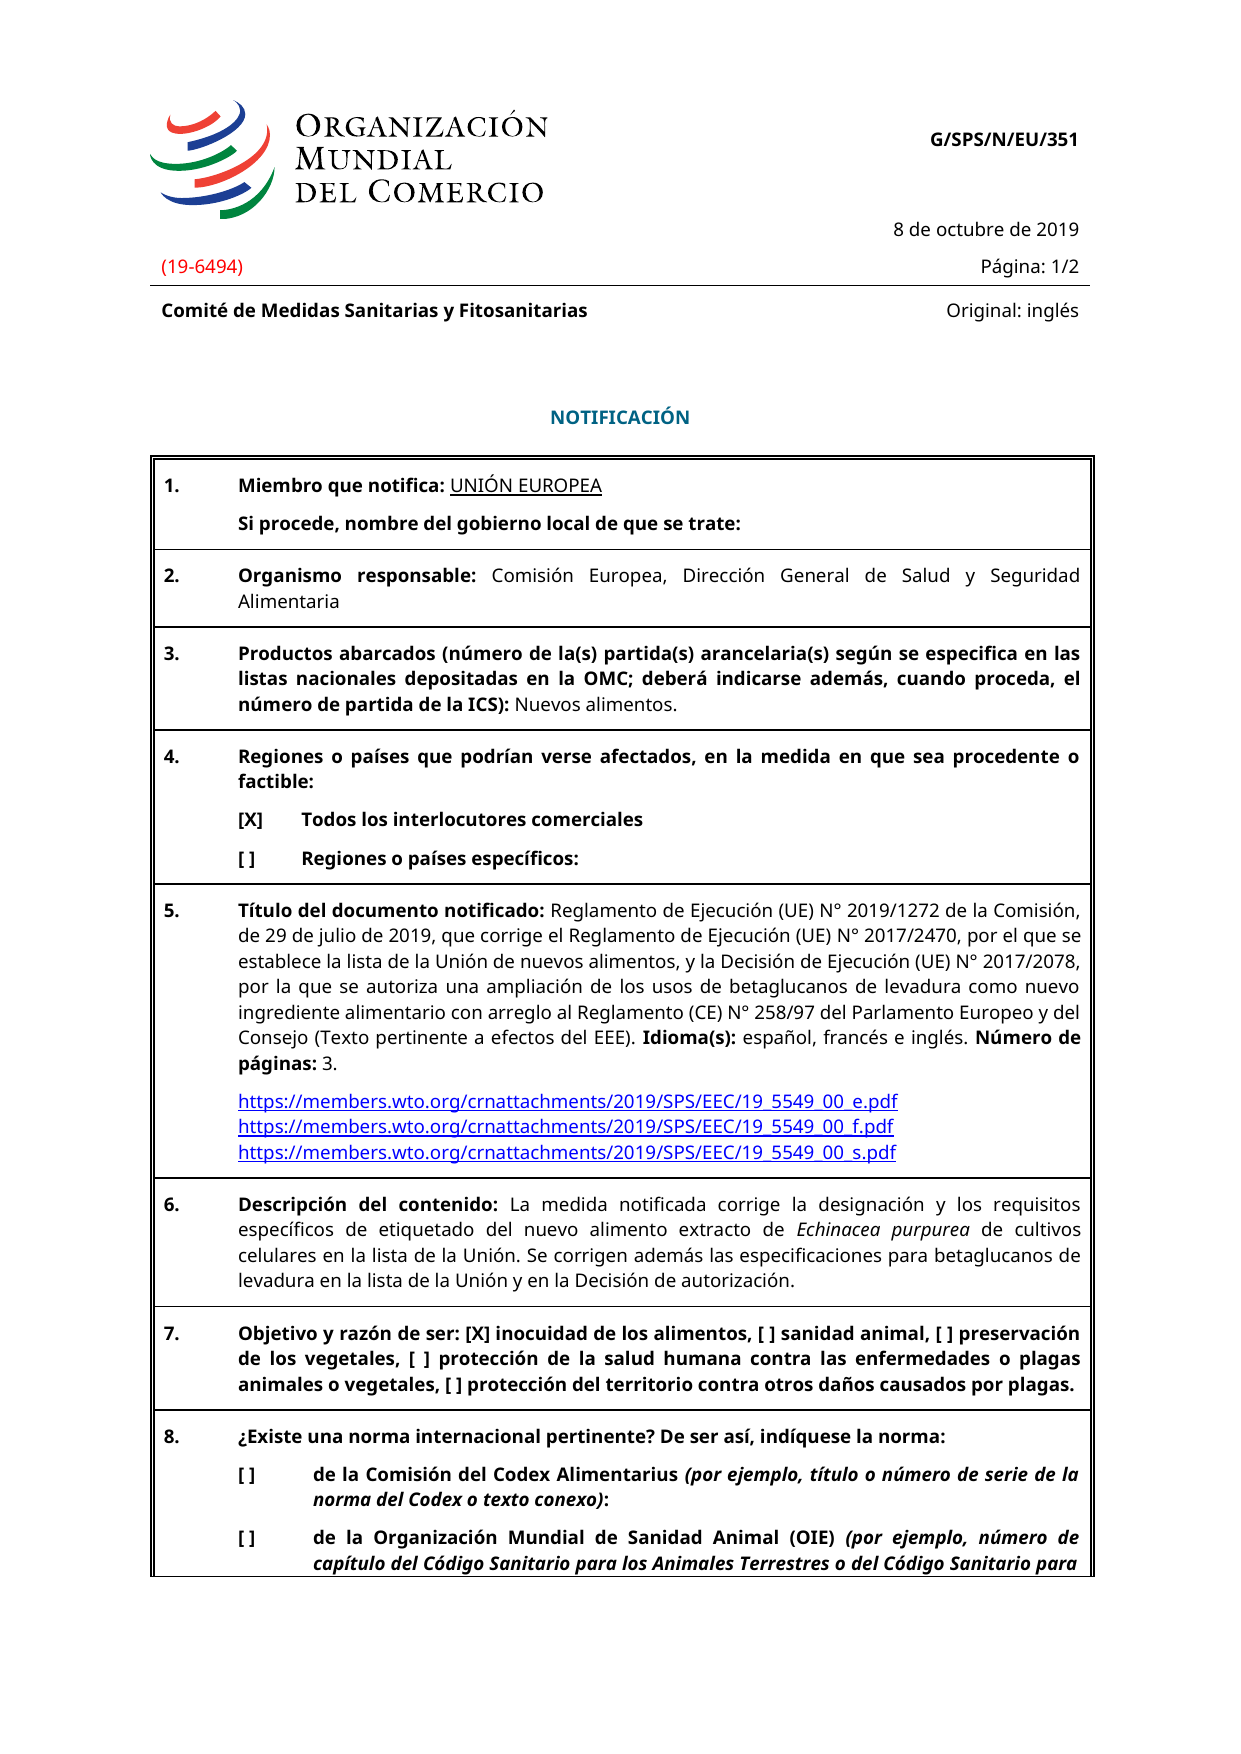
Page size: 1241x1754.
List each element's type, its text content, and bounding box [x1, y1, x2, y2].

table_cell 7. [155, 1307, 227, 1409]
table_header Miembro que notifica: UNIÓN EUROPEA Si procede, nombre del gobierno local de que se trate: [227, 460, 1090, 548]
table_cell Descripción del contenido: La medida notificada corrige la designación y los requisitos específicos de etiquetado del nuevo alimento extracto de Echinacea purpurea de cultivos celulares en la lista de la Unión. Se corrigen además las especificaciones para betaglucanos de levadura en la lista de la Unión y en la Decisión de autorización. [227, 1179, 1090, 1306]
title NOTIFICACIÓN [150, 405, 1090, 430]
table_cell 4. [155, 731, 227, 883]
table_cell Título del documento notificado: Reglamento de Ejecución (UE) N° 2019/1272 de la Comisión, de 29 de julio de 2019, que corrige el Reglamento de Ejecución (UE) N° 2017/2470, por el que se establece la lista de la Unión de nuevos alimentos, y la Decisión de Ejecución (UE) N° 2017/2078, por la que se autoriza una ampliación de los usos de betaglucanos de levadura como nuevo ingrediente alimentario con arreglo al Reglamento (CE) N° 258/97 del Parlamento Europeo y del Consejo (Texto pertinente a efectos del EEE). Idioma(s): español, francés e inglés. Número de páginas: 3. https://members.wto.org/crnattachments/2019/SPS/EEC/19_5549_00_e.pdf https://members.wto.org/crnattachments/2019/SPS/EEC/19_5549_00_f.pdf https://members.wto.org/crnattachments/2019/SPS/EEC/19_5549_00_s.pdf [227, 885, 1090, 1177]
table_cell 5. [155, 885, 227, 1177]
table_header 1. [155, 460, 227, 548]
table_cell 2. [155, 550, 227, 626]
table_cell Organismo responsable: Comisión Europea, Dirección General de Salud y Seguridad Alimentaria [227, 550, 1090, 626]
table_cell 6. [155, 1179, 227, 1306]
table_cell 3. [155, 628, 227, 729]
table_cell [227, 1411, 1090, 1576]
table_cell 8. [155, 1411, 227, 1576]
table_cell Productos abarcados (número de la(s) partida(s) arancelaria(s) según se especifica en las listas nacionales depositadas en la OMC; deberá indicarse además, cuando proceda, el número de partida de la ICS): Nuevos alimentos. [227, 628, 1090, 729]
table_cell Regiones o países que podrían verse afectados, en la medida en que sea procedente o factible: [X] Todos los interlocutores comerciales [ ] Regiones o países específicos: [227, 731, 1090, 883]
table_cell Objetivo y razón de ser: [X] inocuidad de los alimentos, [ ] sanidad animal, [ ] preservación de los vegetales, [ ] protección de la salud humana contra las enfermedades o plagas animales o vegetales, [ ] protección del territorio contra otros daños causados por plagas. [227, 1307, 1090, 1409]
